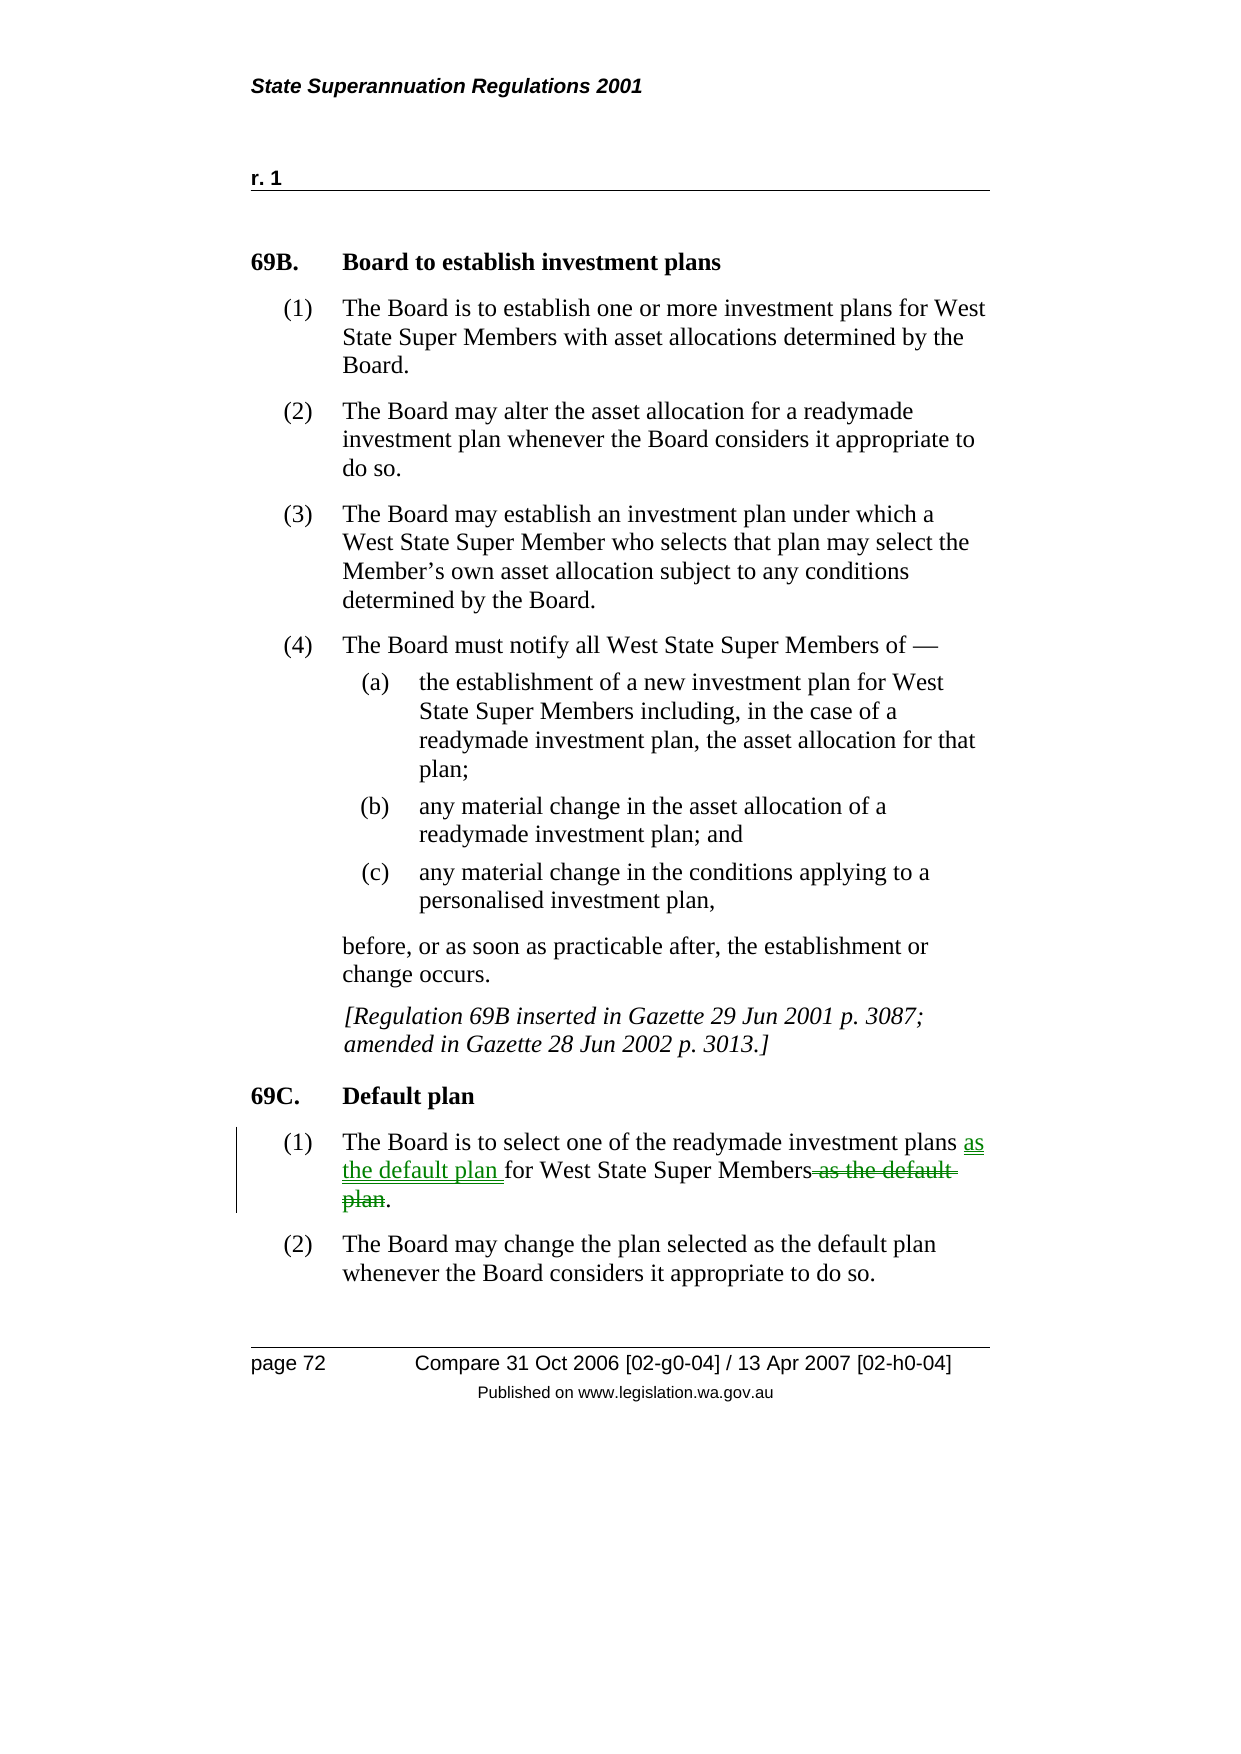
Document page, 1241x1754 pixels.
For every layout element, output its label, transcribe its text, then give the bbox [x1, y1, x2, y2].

text before, or as soon as practicable after, the establishment or change occurs. [251, 931, 990, 988]
text (2) The Board may change the plan selected as the default plan whenever the Board considers it appropriate to do so. [251, 1229, 990, 1287]
subtitle 69B. Board to establish investment plans [251, 247, 990, 276]
text [Regulation 69B inserted in Gazette 29 Jun 2001 p. 3087; amended in Gazette 28 Jun 2002 p. 3013.] [251, 1001, 990, 1058]
text (a) the establishment of a new investment plan for West State Super Members including, in the case of a readymade investment plan, the asset allocation for that plan; [251, 667, 990, 782]
subtitle 69C. Default plan [251, 1081, 990, 1110]
text (1) The Board is to select one of the readymade investment plans for West State Super Members. [251, 1127, 990, 1213]
text (3) The Board may establish an investment plan under which a West State Super Member who selects that plan may select the Member’s own asset allocation subject to any conditions determined by the Board. [251, 499, 990, 614]
text (b) any material change in the asset allocation of a readymade investment plan; and [251, 791, 990, 848]
text (1) The Board is to establish one or more investment plans for West State Super Members with asset allocations determined by the Board. [251, 293, 990, 379]
text (2) The Board may alter the asset allocation for a readymade investment plan whenever the Board considers it appropriate to do so. [251, 396, 990, 482]
text (4) The Board must notify all West State Super Members of — [251, 630, 990, 659]
text (c) any material change in the conditions applying to a personalised investment plan, [251, 857, 990, 914]
